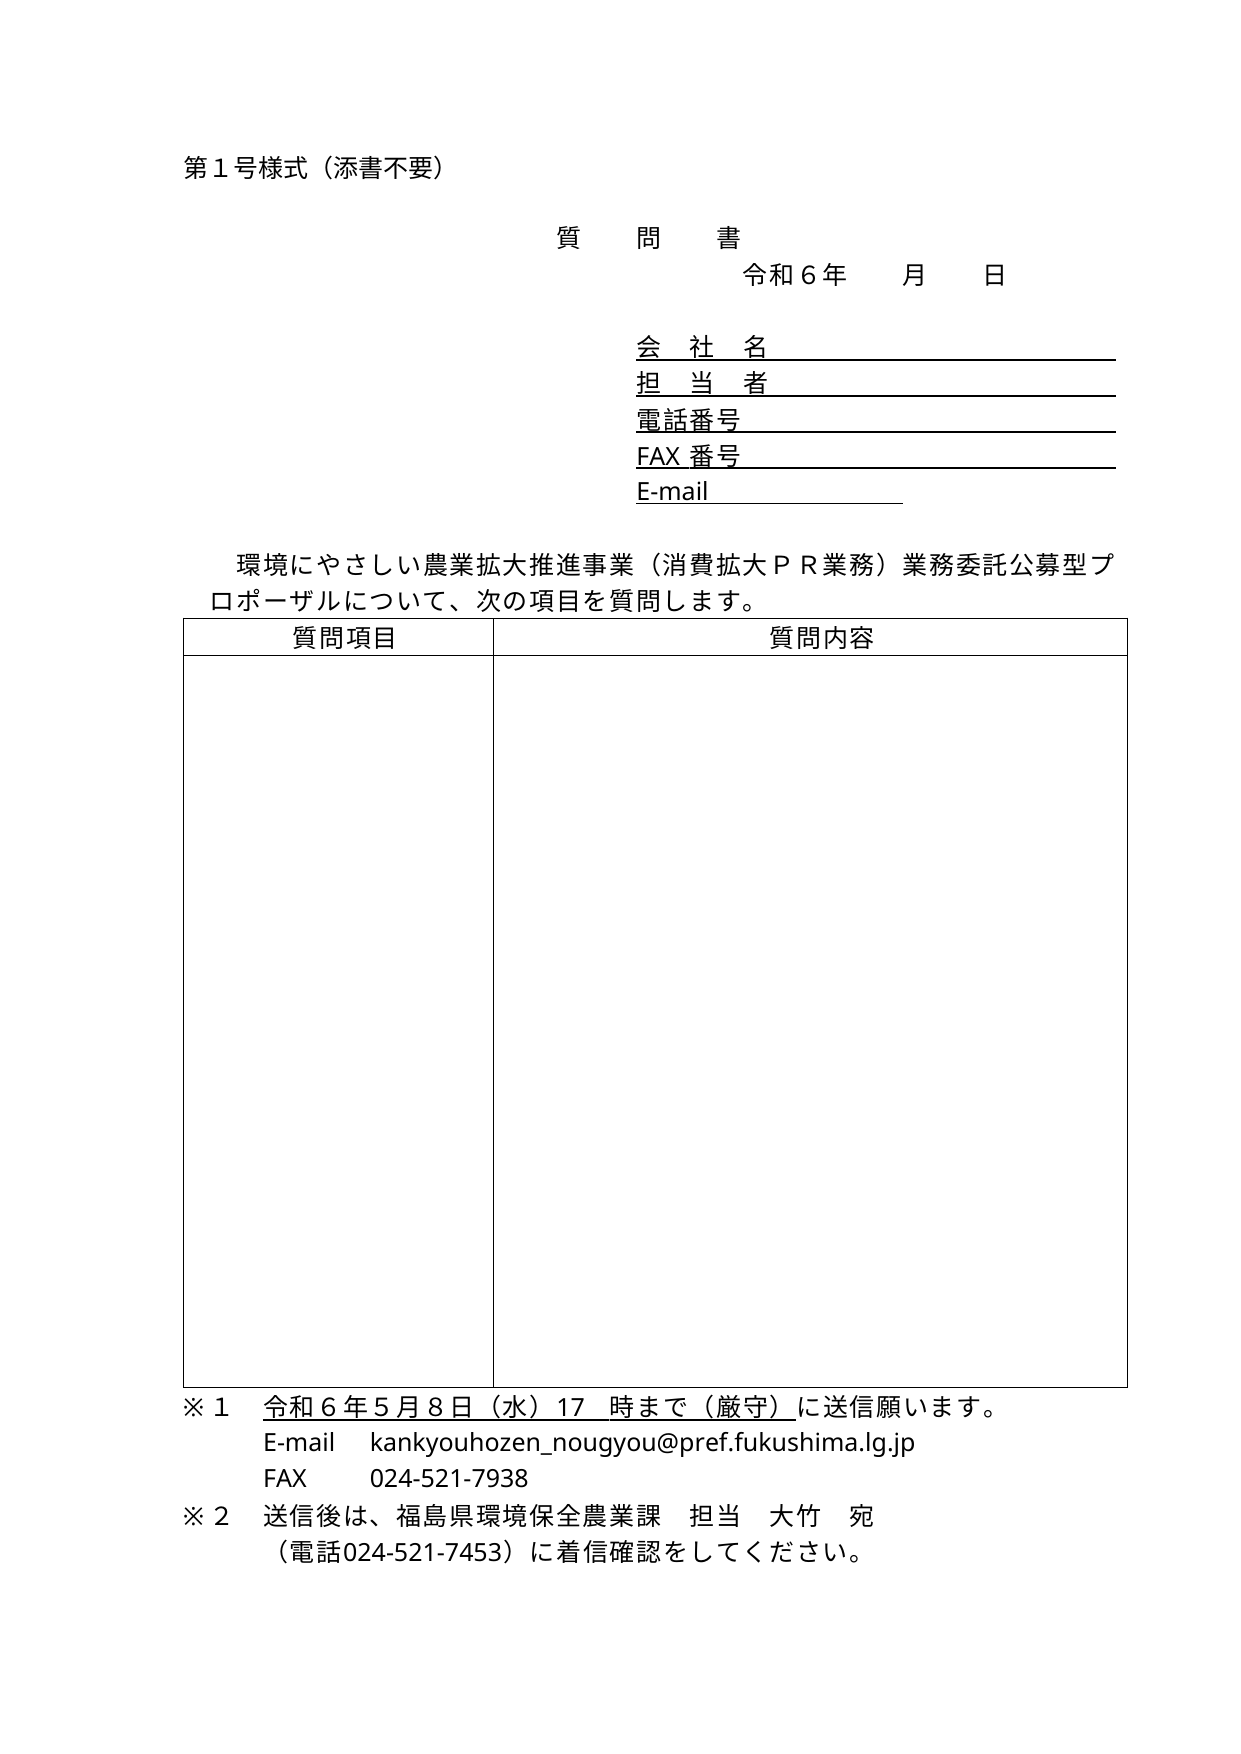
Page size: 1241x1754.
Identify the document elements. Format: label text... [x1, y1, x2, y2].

text 担 当 者 [183, 364, 1116, 400]
text 会 社 名 [183, 328, 1116, 364]
table_cell [184, 656, 493, 1387]
text ※２ 送信後は、福島県環境保全農業課 担当 大竹 宛 [183, 1496, 1116, 1533]
text 第１号様式（添書不要） [183, 149, 1116, 185]
table_cell [494, 656, 1127, 1387]
table_header 質問項目 [184, 619, 493, 655]
text 環境にやさしい農業拡大推進事業（消費拡大ＰＲ業務）業務委託公募型プロポーザルについて、次の項目を質問します。 [206, 545, 1116, 618]
text 質 問 書 [183, 219, 1116, 255]
text E-mail [183, 473, 1116, 509]
text 電話番号 [183, 400, 1116, 436]
text （電話024-521-7453）に着信確認をしてください。 [253, 1533, 1116, 1569]
table_header 質問内容 [494, 619, 1127, 655]
text FAX番号 [183, 436, 1116, 473]
text 令和６年 月 日 [183, 255, 1116, 291]
text ※１ 令和６年５月８日（水）17時まで（厳守）に送信願います。 [183, 1388, 1116, 1424]
text FAX 024-521-7938 [183, 1460, 1116, 1496]
text E-mail kankyouhozen_nougyou@pref.fukushima.lg.jp [183, 1424, 1116, 1460]
